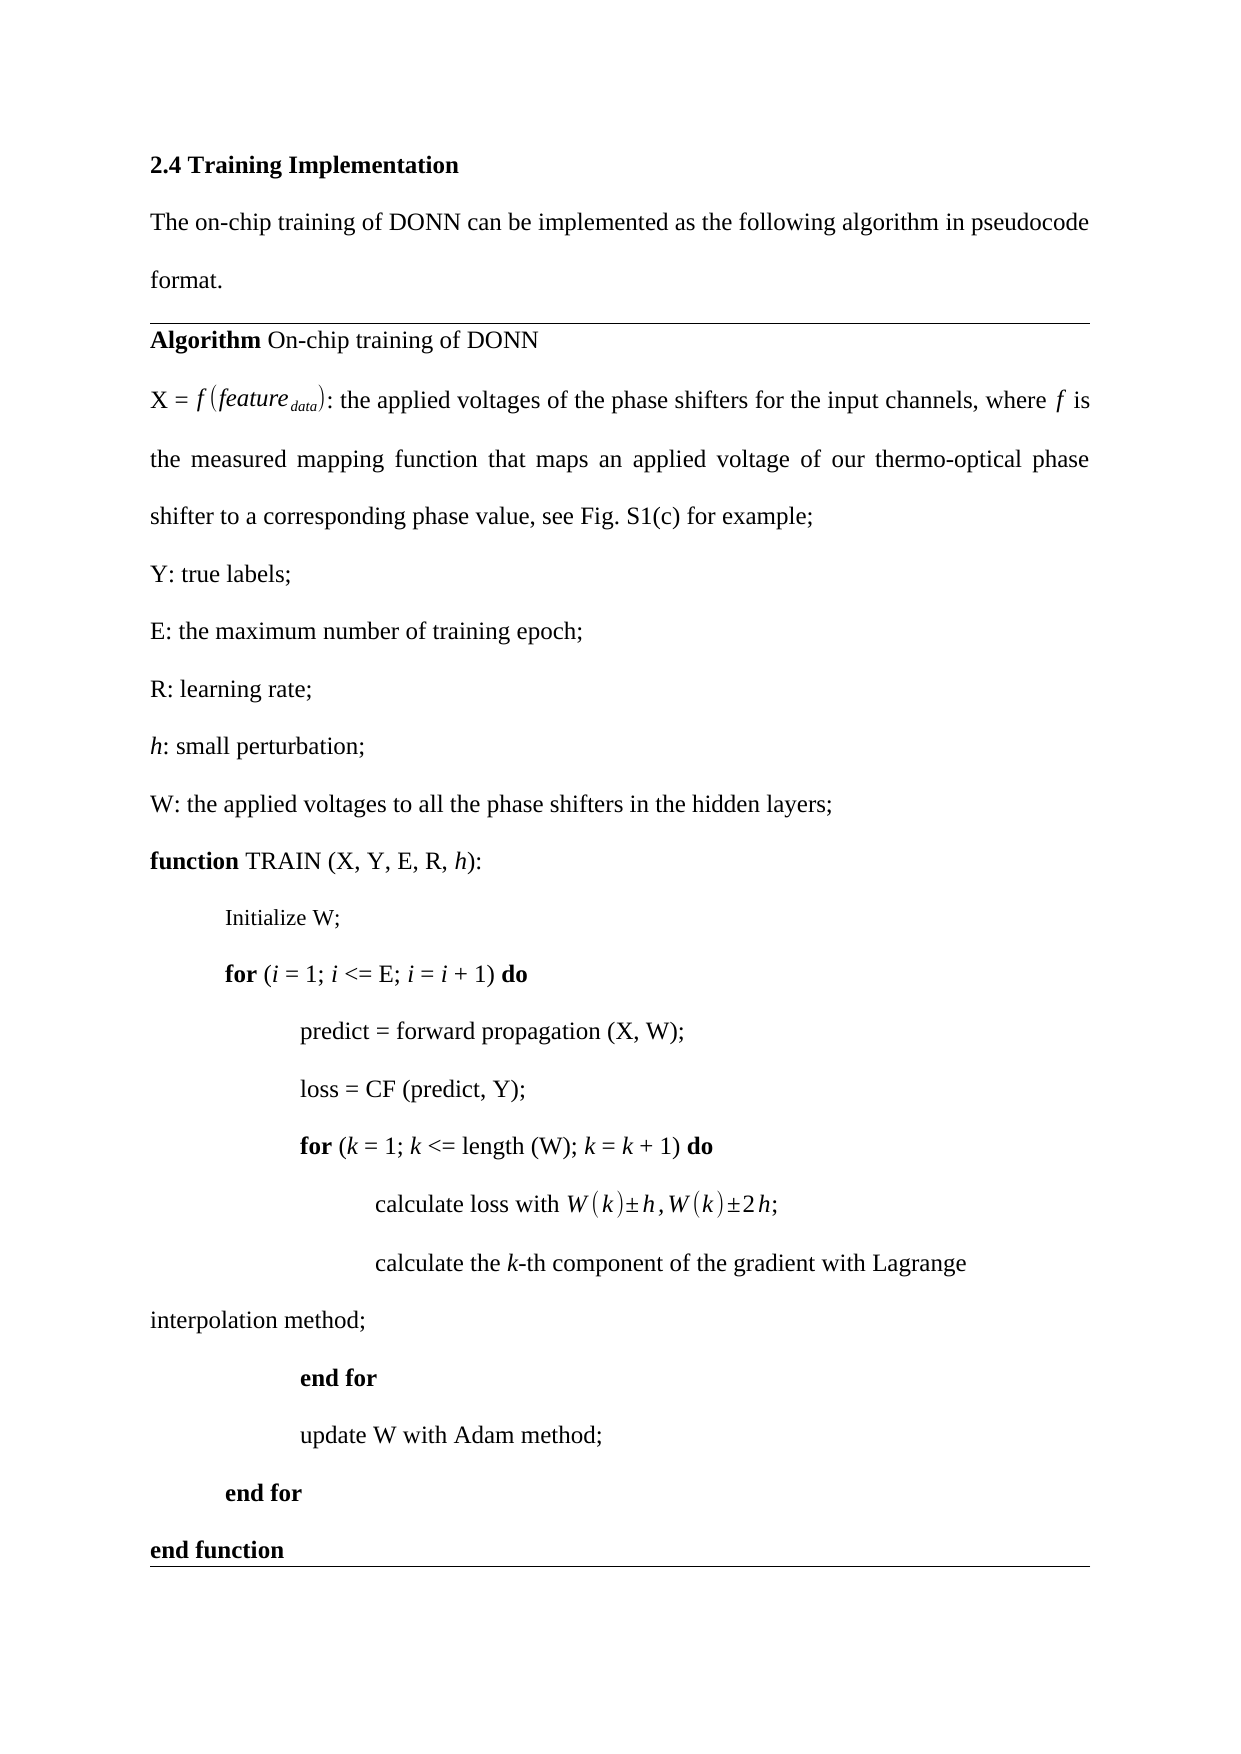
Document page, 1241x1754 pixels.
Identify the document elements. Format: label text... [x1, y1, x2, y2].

text end function [150, 1535, 1090, 1566]
text Algorithm On-chip training of DONN [150, 324, 1090, 354]
text Initialize W; [150, 904, 1090, 930]
text X = : the applied voltages of the phase shifters for the input channels, where is the measured mapping function that maps an applied voltage of our thermo-optical phase shifter to a corresponding phase value, see Fig. S1(c) for example; [150, 380, 1090, 530]
text loss = CF (predict, Y); [150, 1074, 1090, 1103]
text E: the maximum number of training epoch; [150, 613, 1090, 645]
text end for [150, 1478, 1090, 1506]
text The on-chip training of DONN can be implemented as the following algorithm in pseudocode format. [150, 207, 1090, 294]
text R: learning rate; [150, 671, 1090, 703]
text calculate the k-th component of the gradient with Lagrange interpolation method; [150, 1248, 1090, 1334]
text 2.4 Training Implementation [150, 150, 1090, 179]
text function TRAIN (X, Y, E, R, h): [150, 846, 1090, 875]
text calculate loss with ; [150, 1189, 1090, 1219]
text predict = forward propagation (X, W); [150, 1016, 1090, 1045]
text W: the applied voltages to all the phase shifters in the hidden layers; [150, 786, 1090, 818]
text h: small perturbation; [150, 728, 1090, 760]
text update W with Adam method; [150, 1420, 1090, 1449]
text end for [150, 1363, 1090, 1391]
text for (i = 1; i <= E; i = i + 1) do [150, 959, 1090, 988]
text for (k = 1; k <= length (W); k = k + 1) do [150, 1131, 1090, 1160]
text Y: true labels; [150, 556, 1090, 588]
